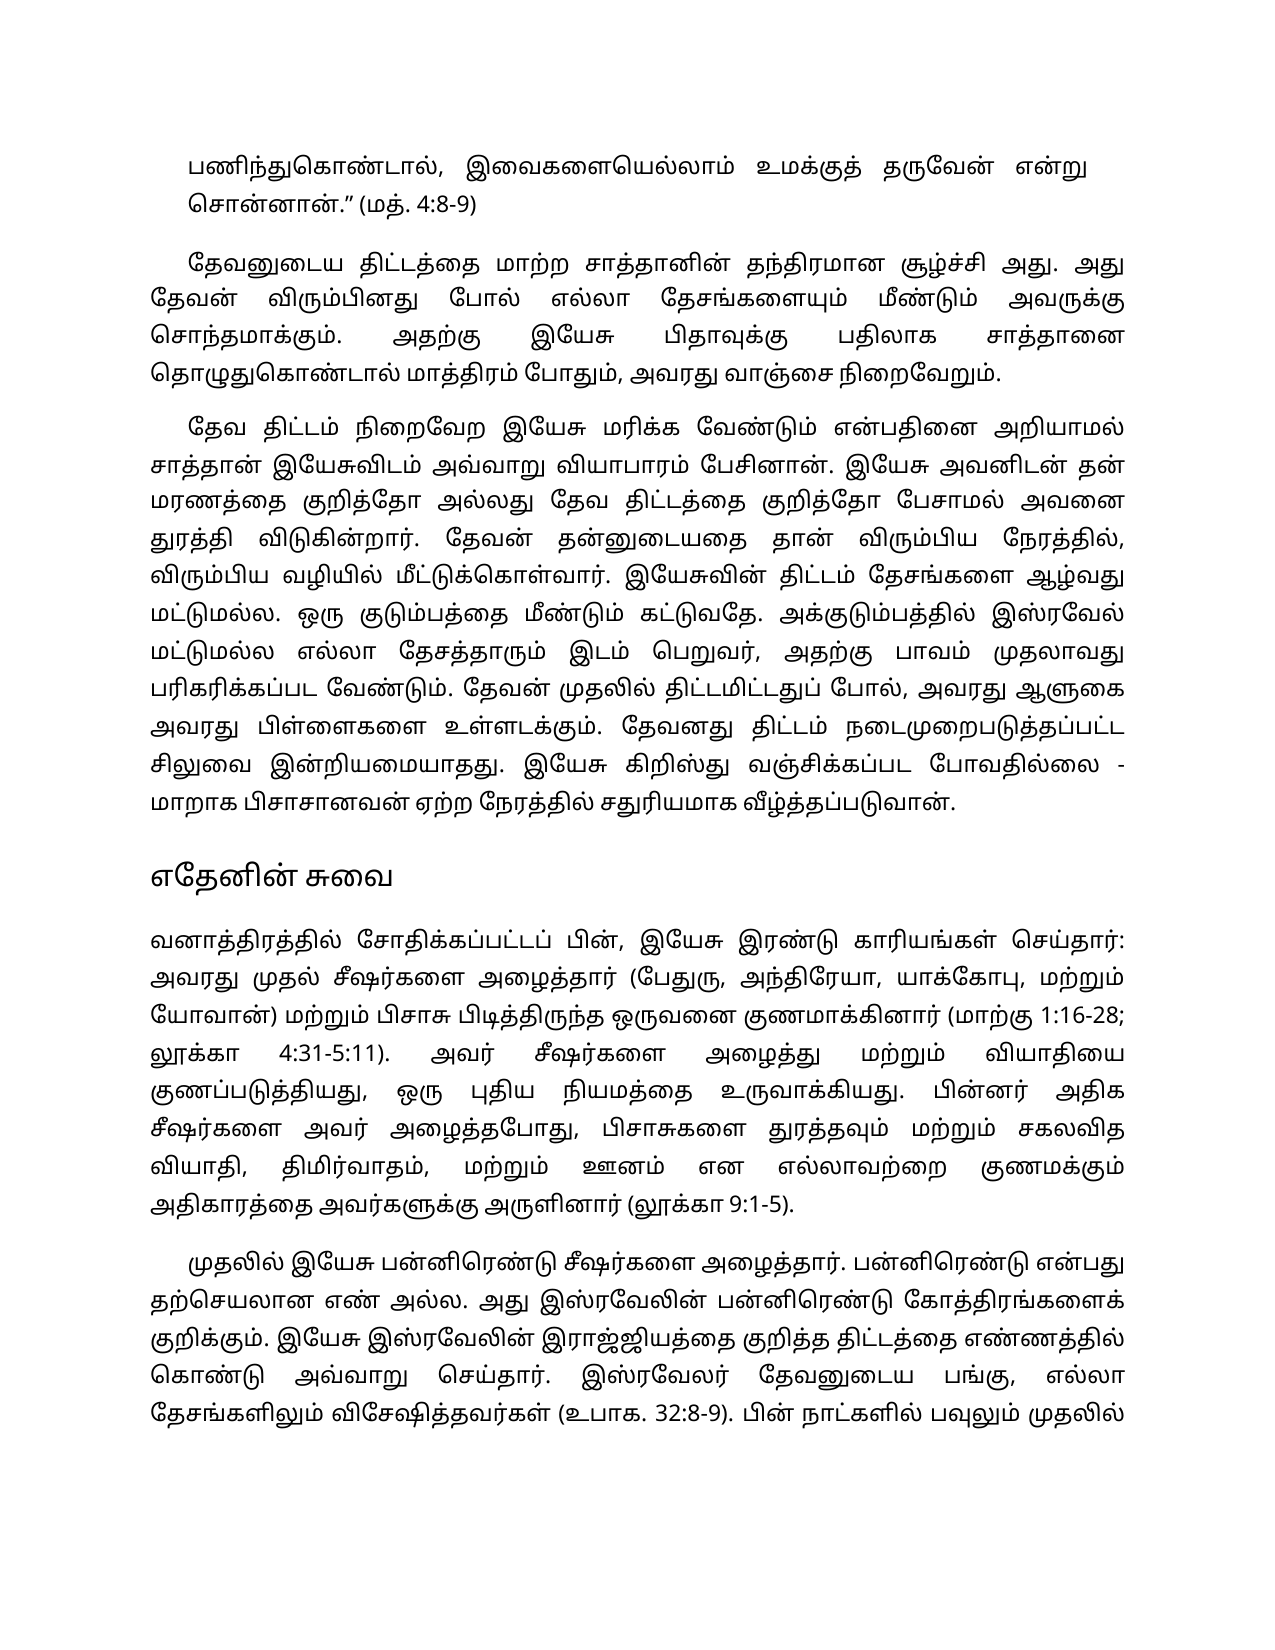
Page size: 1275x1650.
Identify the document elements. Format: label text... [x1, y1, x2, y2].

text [187, 150, 1087, 221]
text வனாத்திரத்தில் சோதிக்கப்பட்டப் பின், இயேசு இரண்டு காரியங்கள் செய்தார்: அவரது முதல் சீஷர்களை அழைத்தார் (பேதுரு, அந்திரேயா, யாக்கோபு, மற்றும் யோவான்) மற்றும் பிசாசு பிடித்திருந்த ஒருவனை குணமாக்கினார் (மாற்கு 1:16-28; லூக்கா 4:31-5:11). அவர் சீஷர்களை அழைத்து மற்றும் வியாதியை குணப்படுத்தியது, ஒரு புதிய நியமத்தை உருவாக்கியது. பின்னர் அதிக சீஷர்களை அவர் அழைத்தபோது, பிசாசுகளை துரத்தவும் மற்றும் சகலவித வியாதி, திமிர்வாதம், மற்றும் ஊனம் என எல்லாவற்றை குணமக்கும் அதிகாரத்தை அவர்களுக்கு அருளினார் (லூக்கா 9:1-5). [150, 924, 1125, 1221]
text தேவனுடைய திட்டத்தை மாற்ற சாத்தானின் தந்திரமான சூழ்ச்சி அது. அது தேவன் விரும்பினது போல் எல்லா தேசங்களையும் மீண்டும் அவருக்கு சொந்தமாக்கும். அதற்கு இயேசு பிதாவுக்கு பதிலாக சாத்தானை தொழுதுகொண்டால் மாத்திரம் போதும், அவரது வாஞ்சை நிறைவேறும். [150, 246, 1125, 390]
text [150, 1246, 1125, 1430]
text தேவ திட்டம் நிறைவேற இயேசு மரிக்க வேண்டும் என்பதினை அறியாமல் சாத்தான் இயேசுவிடம் அவ்வாறு வியாபாரம் பேசினான். இயேசு அவனிடன் தன் மரணத்தை குறித்தோ அல்லது தேவ திட்டத்தை குறித்தோ பேசாமல் அவனை துரத்தி விடுகின்றார். தேவன் தன்னுடையதை தான் விரும்பிய நேரத்தில், விரும்பிய வழியில் மீட்டுக்கொள்வார். இயேசுவின் திட்டம் தேசங்களை ஆழ்வது மட்டுமல்ல. ஒரு குடும்பத்தை மீண்டும் கட்டுவதே. அக்குடும்பத்தில் இஸ்ரவேல் மட்டுமல்ல எல்லா தேசத்தாரும் இடம் பெறுவர், அதற்கு பாவம் முதலாவது பரிகரிக்கப்பட வேண்டும். தேவன் முதலில் திட்டமிட்டதுப் போல், அவரது ஆளுகை அவரது பிள்ளைகளை உள்ளடக்கும். தேவனது திட்டம் நடைமுறைபடுத்தப்பட்ட சிலுவை இன்றியமையாதது. இயேசு கிறிஸ்து வஞ்சிக்கப்பட போவதில்லை - மாறாக பிசாசானவன் ஏற்ற நேரத்தில் சதுரியமாக வீழ்த்தப்படுவான். [150, 416, 1125, 818]
text எதேனின் சுவை [150, 861, 1125, 897]
